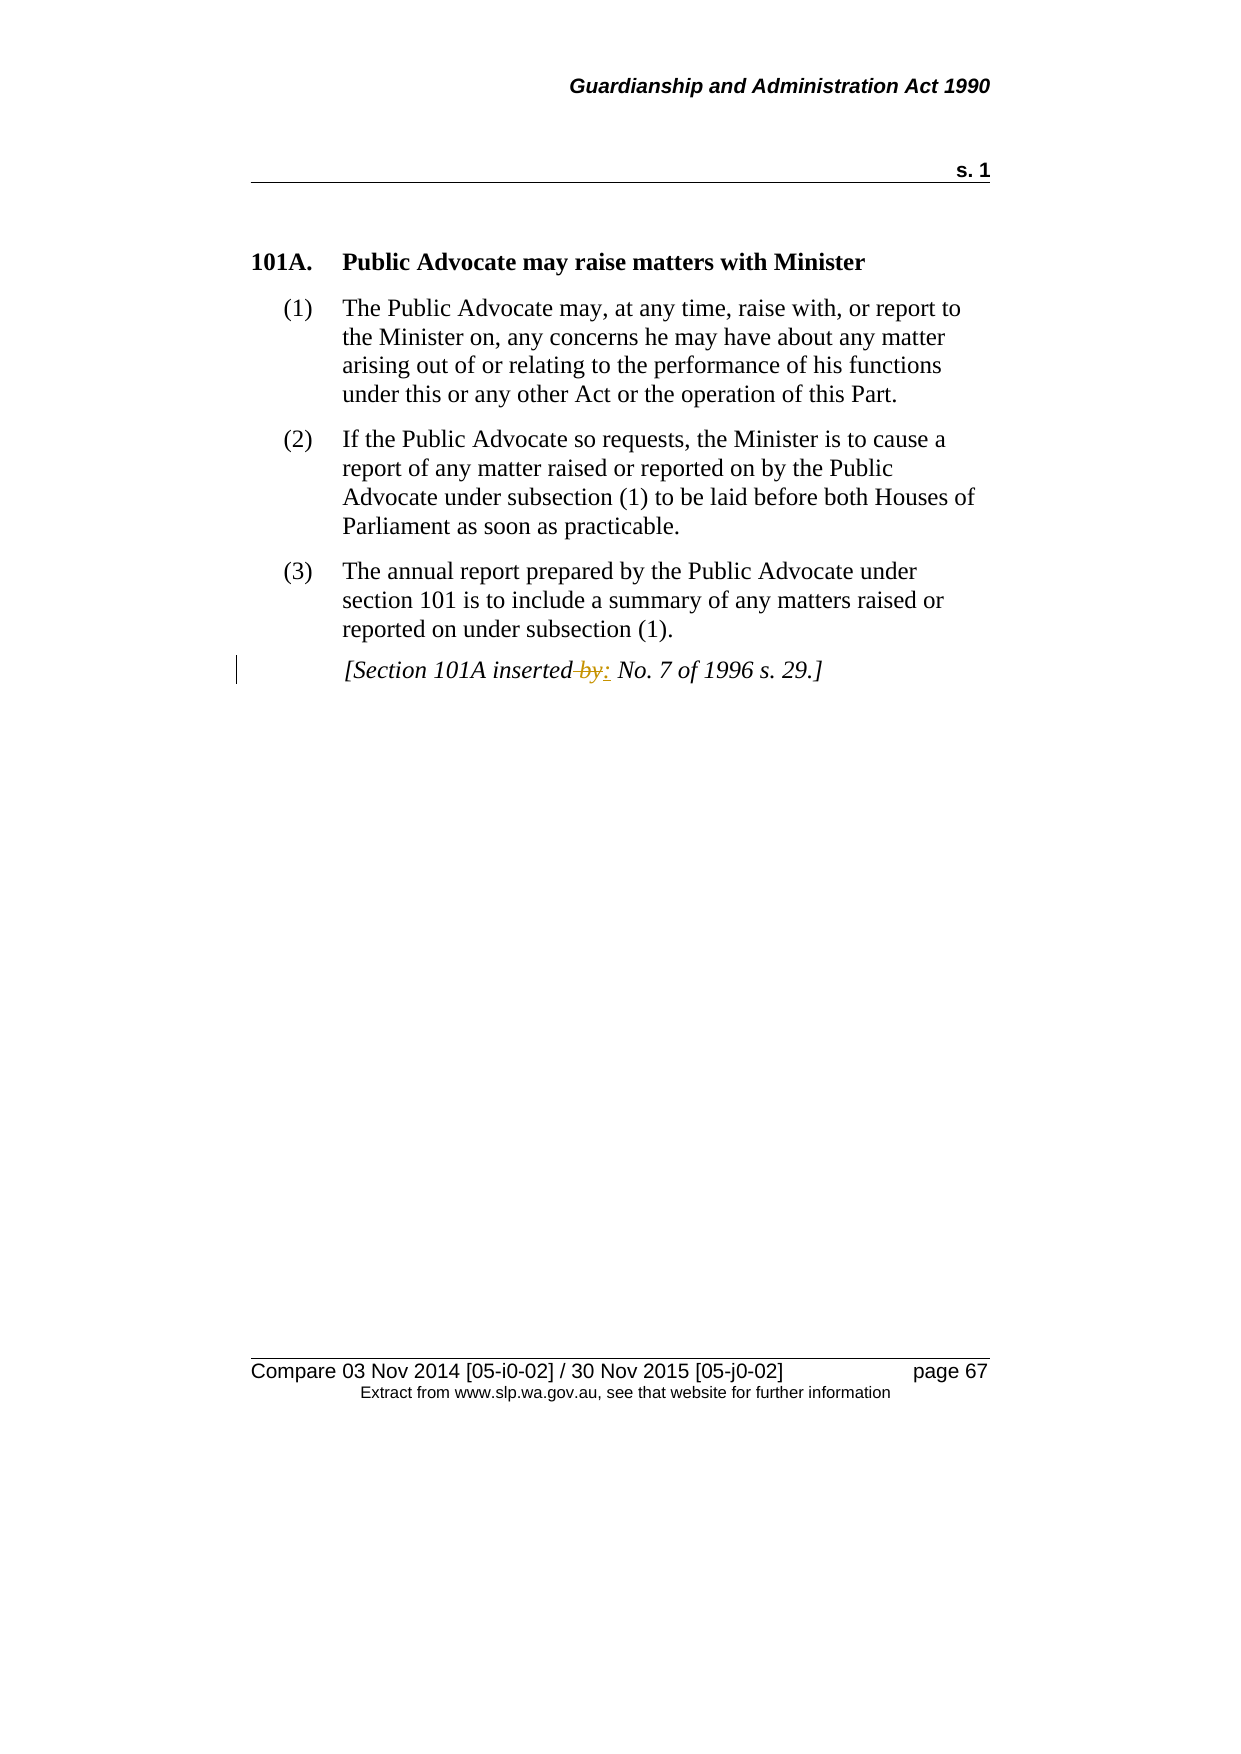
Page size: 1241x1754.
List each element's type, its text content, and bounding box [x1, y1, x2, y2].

subtitle 101A. Public Advocate may raise matters with Minister [251, 247, 990, 276]
text (1) The Public Advocate may, at any time, raise with, or report to the Minister on, any concerns he may have about any matter arising out of or relating to the performance of his functions under this or any other Act or the operation of this Part. [251, 293, 990, 408]
text (3) The annual report prepared by the Public Advocate under section 101 is to include a summary of any matters raised or reported on under subsection (1). [251, 556, 990, 642]
text [Section 101A inserted No. 7 of 1996 s. 29.] [251, 655, 990, 684]
text (2) If the Public Advocate so requests, the Minister is to cause a report of any matter raised or reported on by the Public Advocate under subsection (1) to be laid before both Houses of Parliament as soon as practicable. [251, 424, 990, 539]
